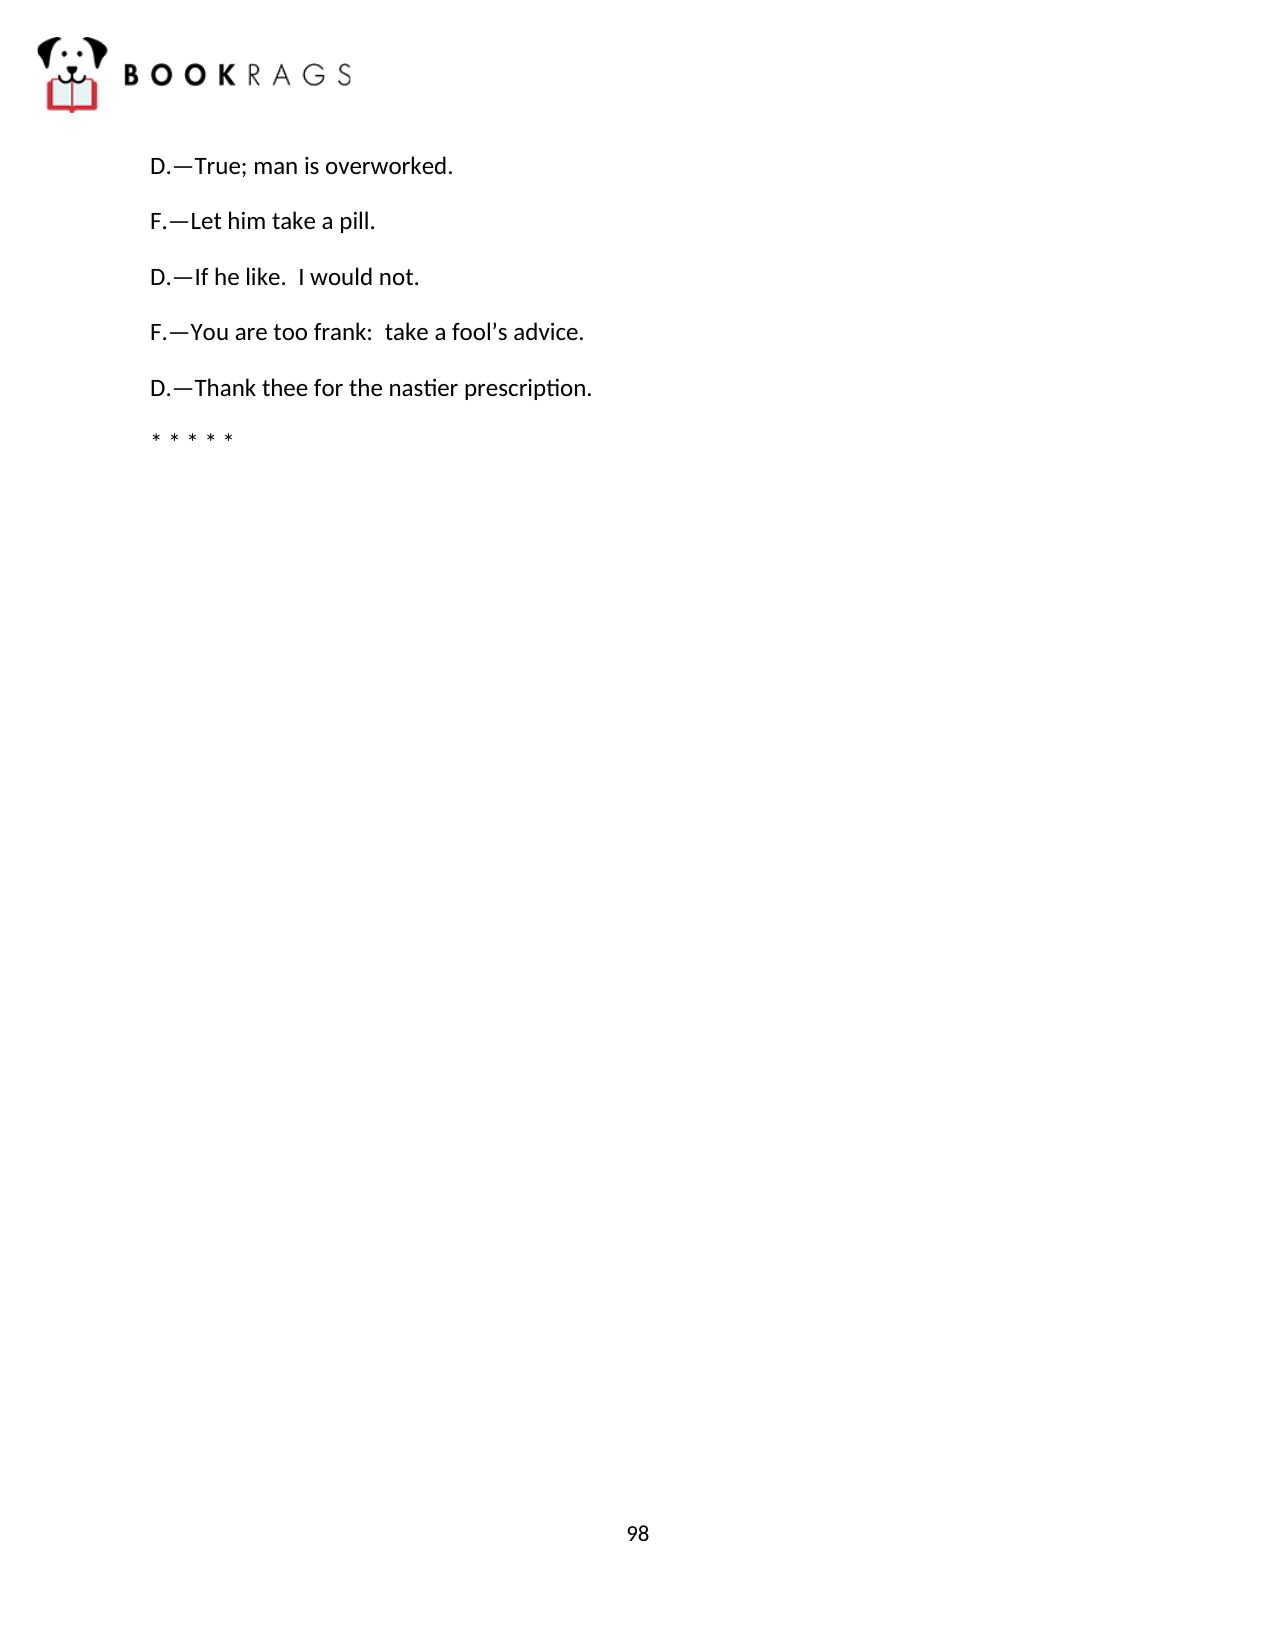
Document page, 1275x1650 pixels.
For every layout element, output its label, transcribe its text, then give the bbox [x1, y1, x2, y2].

text D.—­If he like. I would not. [150, 261, 1125, 292]
text F.—­Let him take a pill. [150, 206, 1125, 236]
text * * * * * [150, 428, 1125, 458]
text D.—­True; man is overworked. [150, 150, 1125, 181]
text F.—­You are too frank: take a fool’s advice. [150, 317, 1125, 347]
picture [37, 37, 351, 113]
text D.—­Thank thee for the nastier prescription. [150, 372, 1125, 403]
